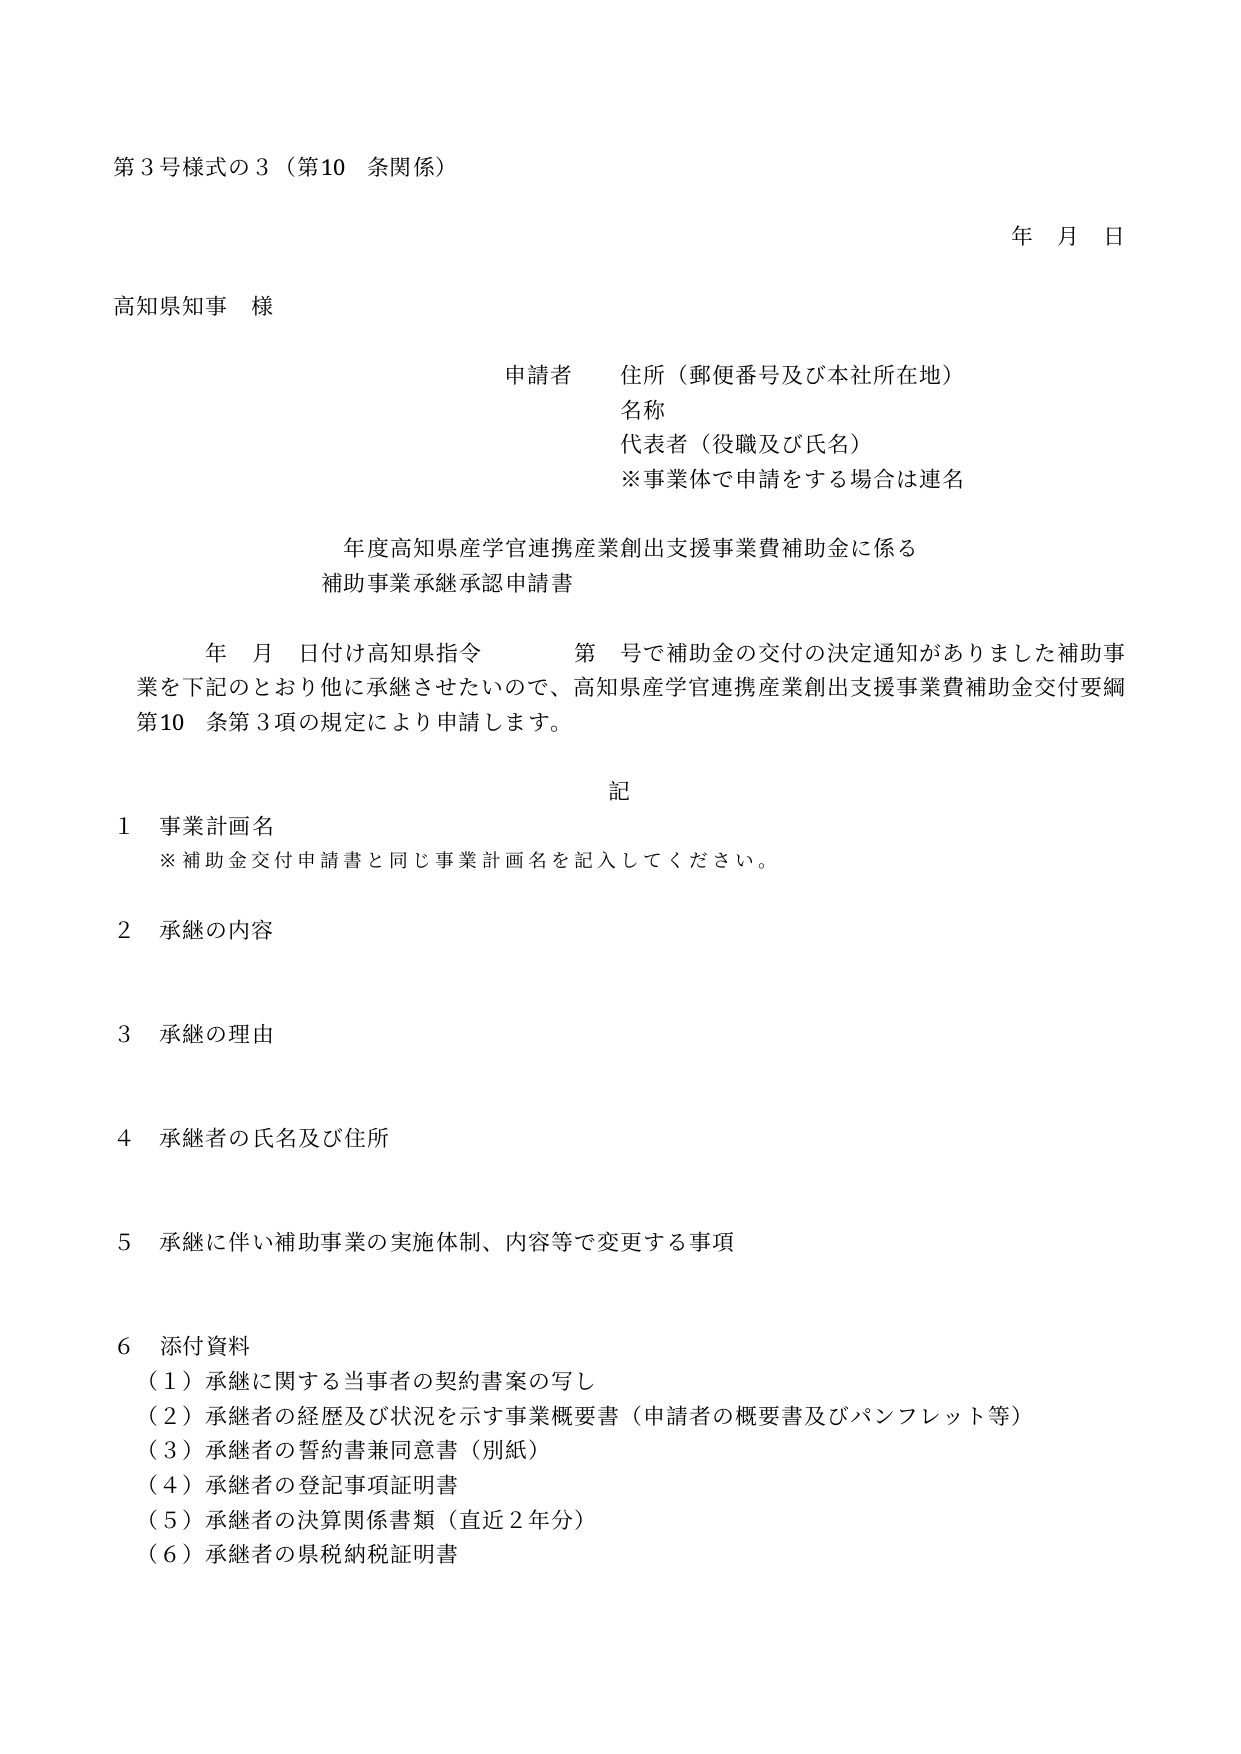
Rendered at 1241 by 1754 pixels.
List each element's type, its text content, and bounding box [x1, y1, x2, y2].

text ２ 承継の内容 [114, 912, 1127, 946]
text （３）承継者の誓約書兼同意書（別紙） [114, 1432, 1127, 1467]
text （４）承継者の登記事項証明書 [114, 1467, 1127, 1501]
text ※事業体で申請をする場合は連名 [114, 461, 1127, 495]
text 高知県知事 様 [114, 287, 1127, 322]
text 補助事業承継承認申請書 [299, 565, 998, 599]
text （５）承継者の決算関係書類（直近２年分） [114, 1501, 1127, 1536]
text （１）承継に関する当事者の契約書案の写し [114, 1363, 1127, 1397]
text ６ 添付資料 [114, 1328, 1127, 1363]
text 年度高知県産学官連携産業創出支援事業費補助金に係る [114, 530, 1127, 565]
text ５ 承継に伴い補助事業の実施体制、内容等で変更する事項 [114, 1224, 1127, 1258]
text （２）承継者の経歴及び状況を示す事業概要書（申請者の概要書及びパンフレット等） [114, 1397, 1127, 1432]
text 年 月 日付け高知県指令 第 号で補助金の交付の決定通知がありました補助事業を下記のとおり他に承継させたいので、高知県産学官連携産業創出支援事業費補助金交付要綱第10条第３項の規定により申請します。 [114, 634, 1127, 738]
subtitle 記 [114, 773, 1127, 808]
text （６）承継者の県税納税証明書 [114, 1536, 1127, 1571]
text 第３号様式の３（第10条関係） [114, 148, 1127, 183]
text １ 事業計画名 [114, 808, 1127, 842]
text 申請者 住所（郵便番号及び本社所在地） [114, 357, 1127, 391]
text 名称 [114, 391, 1127, 426]
text ※補助金交付申請書と同じ事業計画名を記入してください。 [137, 842, 1127, 877]
text ４ 承継者の氏名及び住所 [114, 1120, 1127, 1154]
text 年 月 日 [114, 218, 1127, 253]
text ３ 承継の理由 [114, 1016, 1127, 1050]
text 代表者（役職及び氏名） [114, 426, 1127, 461]
